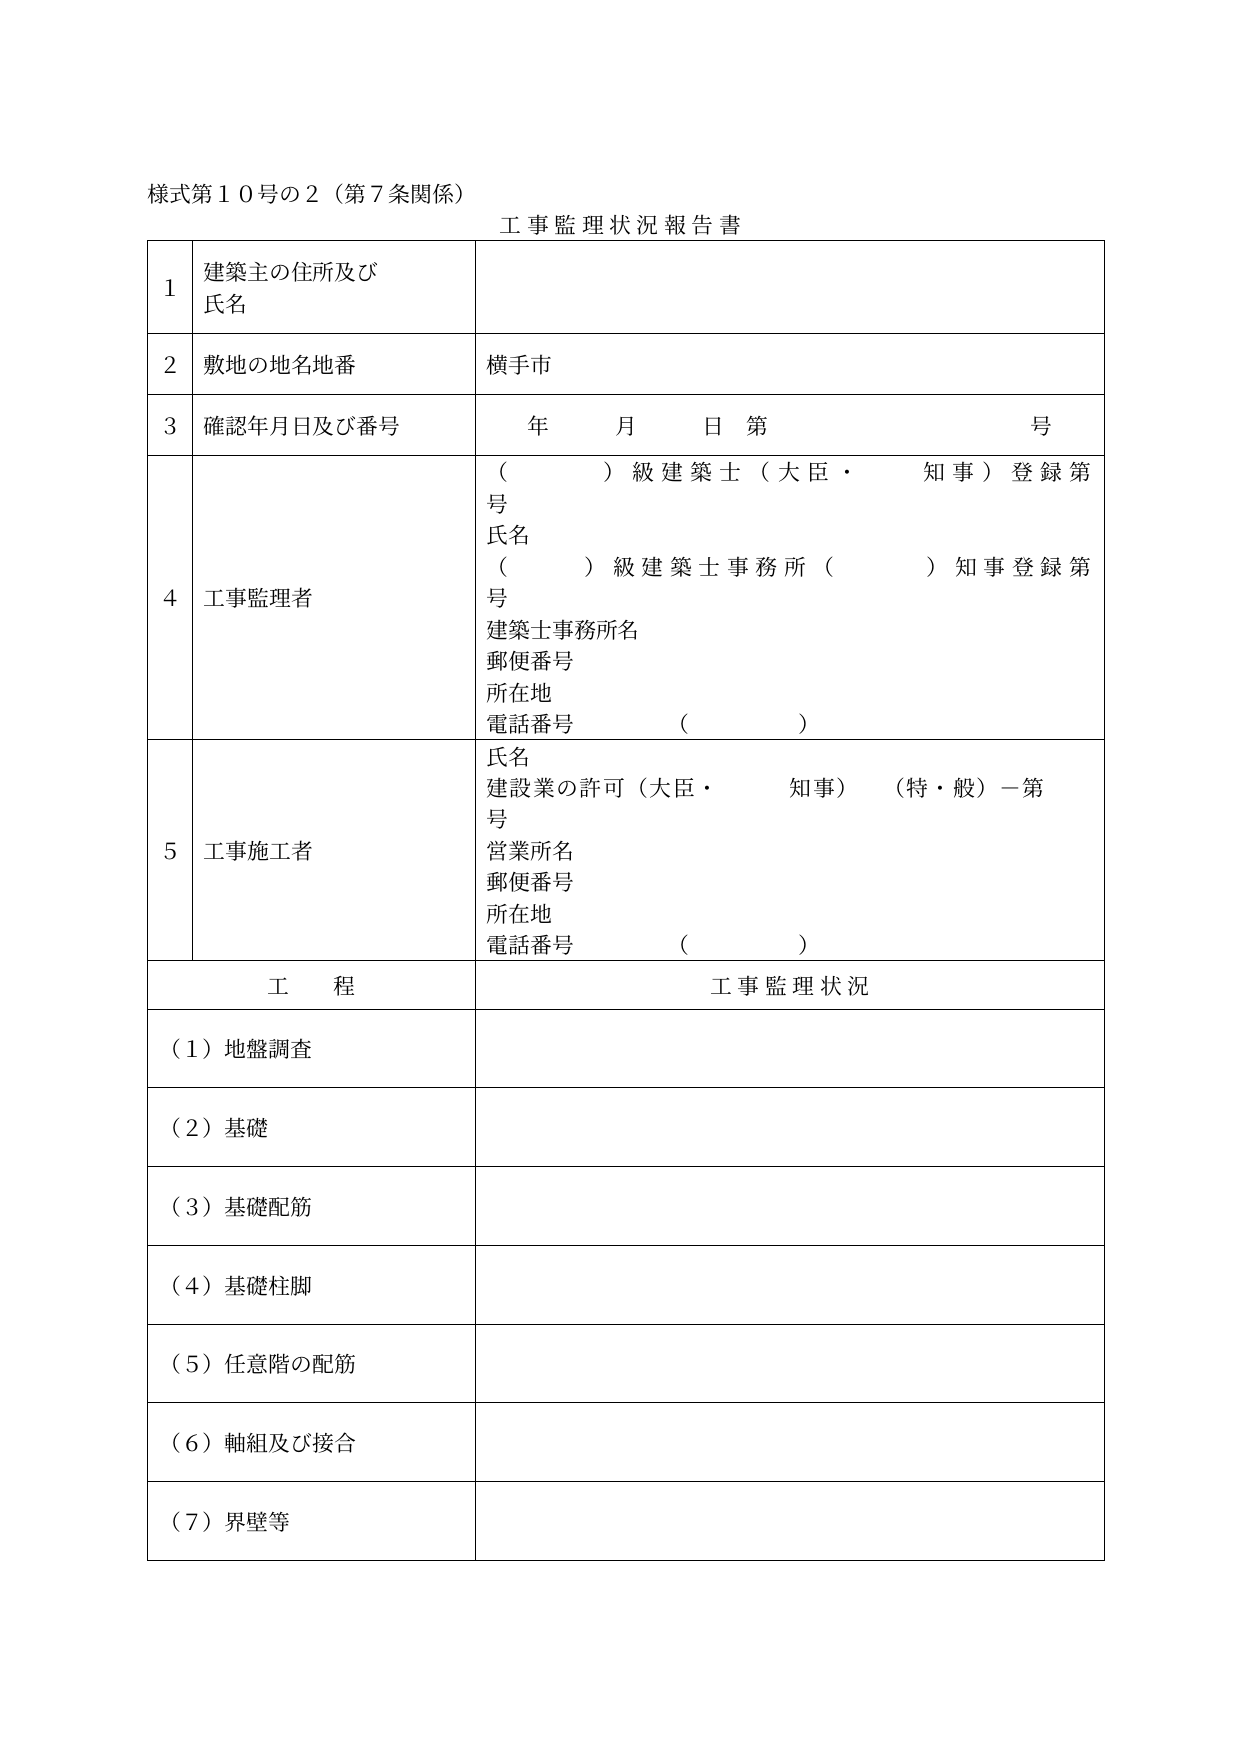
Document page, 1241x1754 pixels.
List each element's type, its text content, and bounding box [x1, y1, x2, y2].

table_cell 確認年月日及び番号 [193, 395, 475, 454]
table_cell [476, 1246, 1104, 1323]
table_header 建築主の住所及び 氏名 [193, 241, 475, 333]
table_cell 工 事 監 理 状 況 [476, 961, 1104, 1008]
text 様式第１０号の２（第７条関係） [148, 177, 1092, 209]
table_cell [476, 1482, 1104, 1560]
table_cell （ ）級建築士（大臣・ 知事）登録第 号 氏名 （ ）級建築士事務所（ ）知事登録第 号 建築士事務所名 郵便番号 所在地 電話番号 （ ） [476, 456, 1104, 739]
table_cell ３ [148, 395, 192, 454]
table_cell [476, 1088, 1104, 1166]
table_cell [476, 1167, 1104, 1245]
table_cell 工事監理者 [193, 456, 475, 739]
table_cell （６）軸組及び接合 [148, 1403, 475, 1481]
table_cell （２）基礎 [148, 1088, 475, 1166]
table_cell [476, 1403, 1104, 1481]
table_cell （１）地盤調査 [148, 1010, 475, 1087]
text 工 事 監 理 状 況 報 告 書 [148, 209, 1092, 240]
table_cell （５）任意階の配筋 [148, 1325, 475, 1402]
table_cell 横手市 [476, 334, 1104, 394]
table_cell ４ [148, 456, 192, 739]
table_cell ２ [148, 334, 192, 394]
table_cell [476, 1325, 1104, 1402]
table_cell （４）基礎柱脚 [148, 1246, 475, 1323]
table_header [476, 241, 1104, 333]
table_header １ [148, 241, 192, 333]
table_cell 氏名 建設業の許可（大臣・ 知事） （特・般）－第 ― 号 営業所名 郵便番号 所在地 電話番号 （ ） [476, 740, 1104, 960]
table_cell ５ [148, 740, 192, 960]
table_cell 工事施工者 [193, 740, 475, 960]
table_cell （７）界壁等 [148, 1482, 475, 1560]
table_cell （３）基礎配筋 [148, 1167, 475, 1245]
table_cell 敷地の地名地番 [193, 334, 475, 394]
table_cell [476, 1010, 1104, 1087]
table_cell 工 程 [148, 961, 475, 1008]
table_cell 年 月 日 第 号 [476, 395, 1104, 454]
